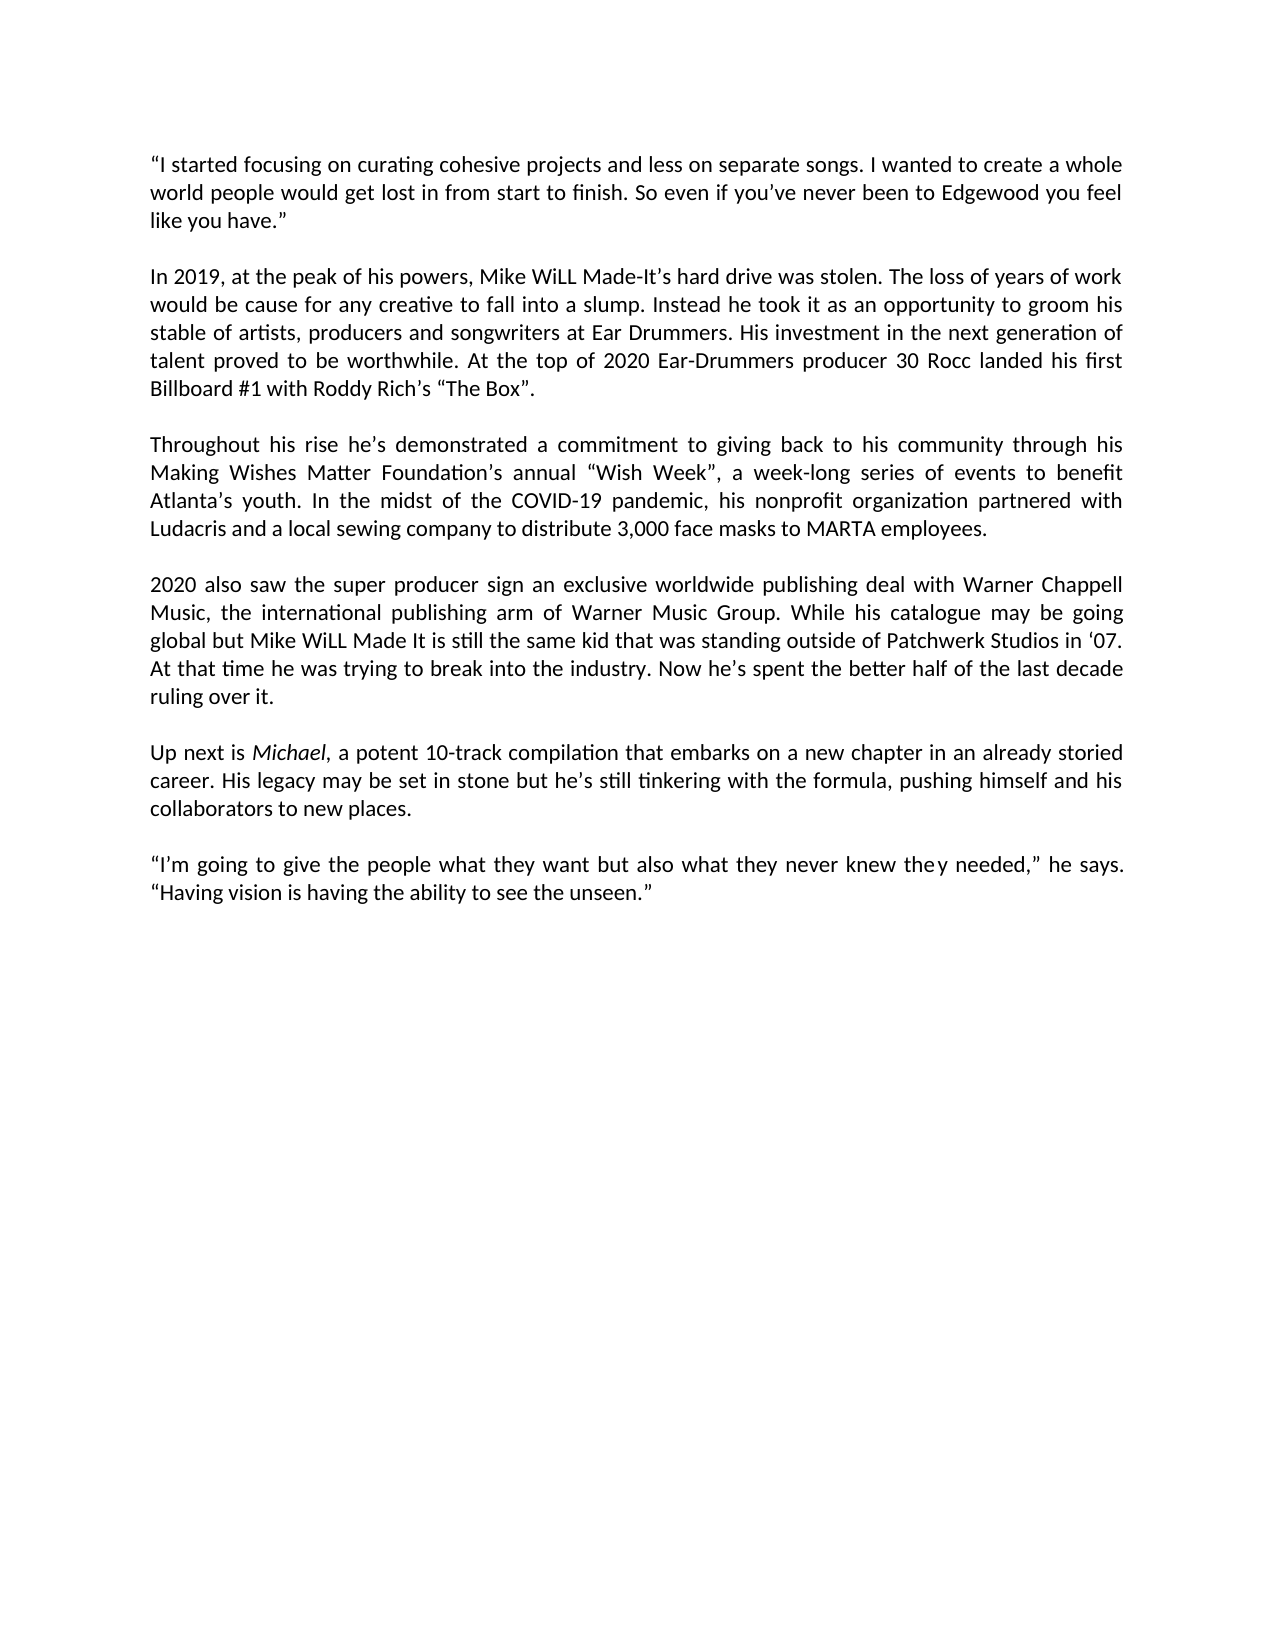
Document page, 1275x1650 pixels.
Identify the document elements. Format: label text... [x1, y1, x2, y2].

text Up next is Michael, a potent 10-track compilation that embarks on a new chapter in an already storied career. His legacy may be set in stone but he’s still tinkering with the formula, pushing himself and his collaborators to new places. [150, 738, 1125, 822]
text “I’m going to give the people what they want but also what they never knew they needed,” he says. “Having vision is having the ability to see the unseen.” [150, 851, 1125, 907]
text 2020 also saw the super producer sign an exclusive worldwide publishing deal with Warner Chappell Music, the international publishing arm of Warner Music Group. While his catalogue may be going global but Mike WiLL Made It is still the same kid that was standing outside of Patchwerk Studios in ‘07. At that time he was trying to break into the industry. Now he’s spent the better half of the last decade ruling over it. [150, 570, 1125, 710]
text “I started focusing on curating cohesive projects and less on separate songs. I wanted to create a whole world people would get lost in from start to finish. So even if you’ve never been to Edgewood you feel like you have.” [150, 150, 1125, 234]
text Throughout his rise he’s demonstrated a commitment to giving back to his community through his Making Wishes Matter Foundation’s annual “Wish Week”, a week-long series of events to benefit Atlanta’s youth. In the midst of the COVID-19 pandemic, his nonprofit organization partnered with Ludacris and a local sewing company to distribute 3,000 face masks to MARTA employees. [150, 430, 1125, 542]
text In 2019, at the peak of his powers, Mike WiLL Made-It’s hard drive was stolen. The loss of years of work would be cause for any creative to fall into a slump. Instead he took it as an opportunity to groom his stable of artists, producers and songwriters at Ear Drummers. His investment in the next generation of talent proved to be worthwhile. At the top of 2020 Ear-Drummers producer 30 Rocc landed his first Billboard #1 with Roddy Rich’s “The Box”. [150, 262, 1125, 402]
